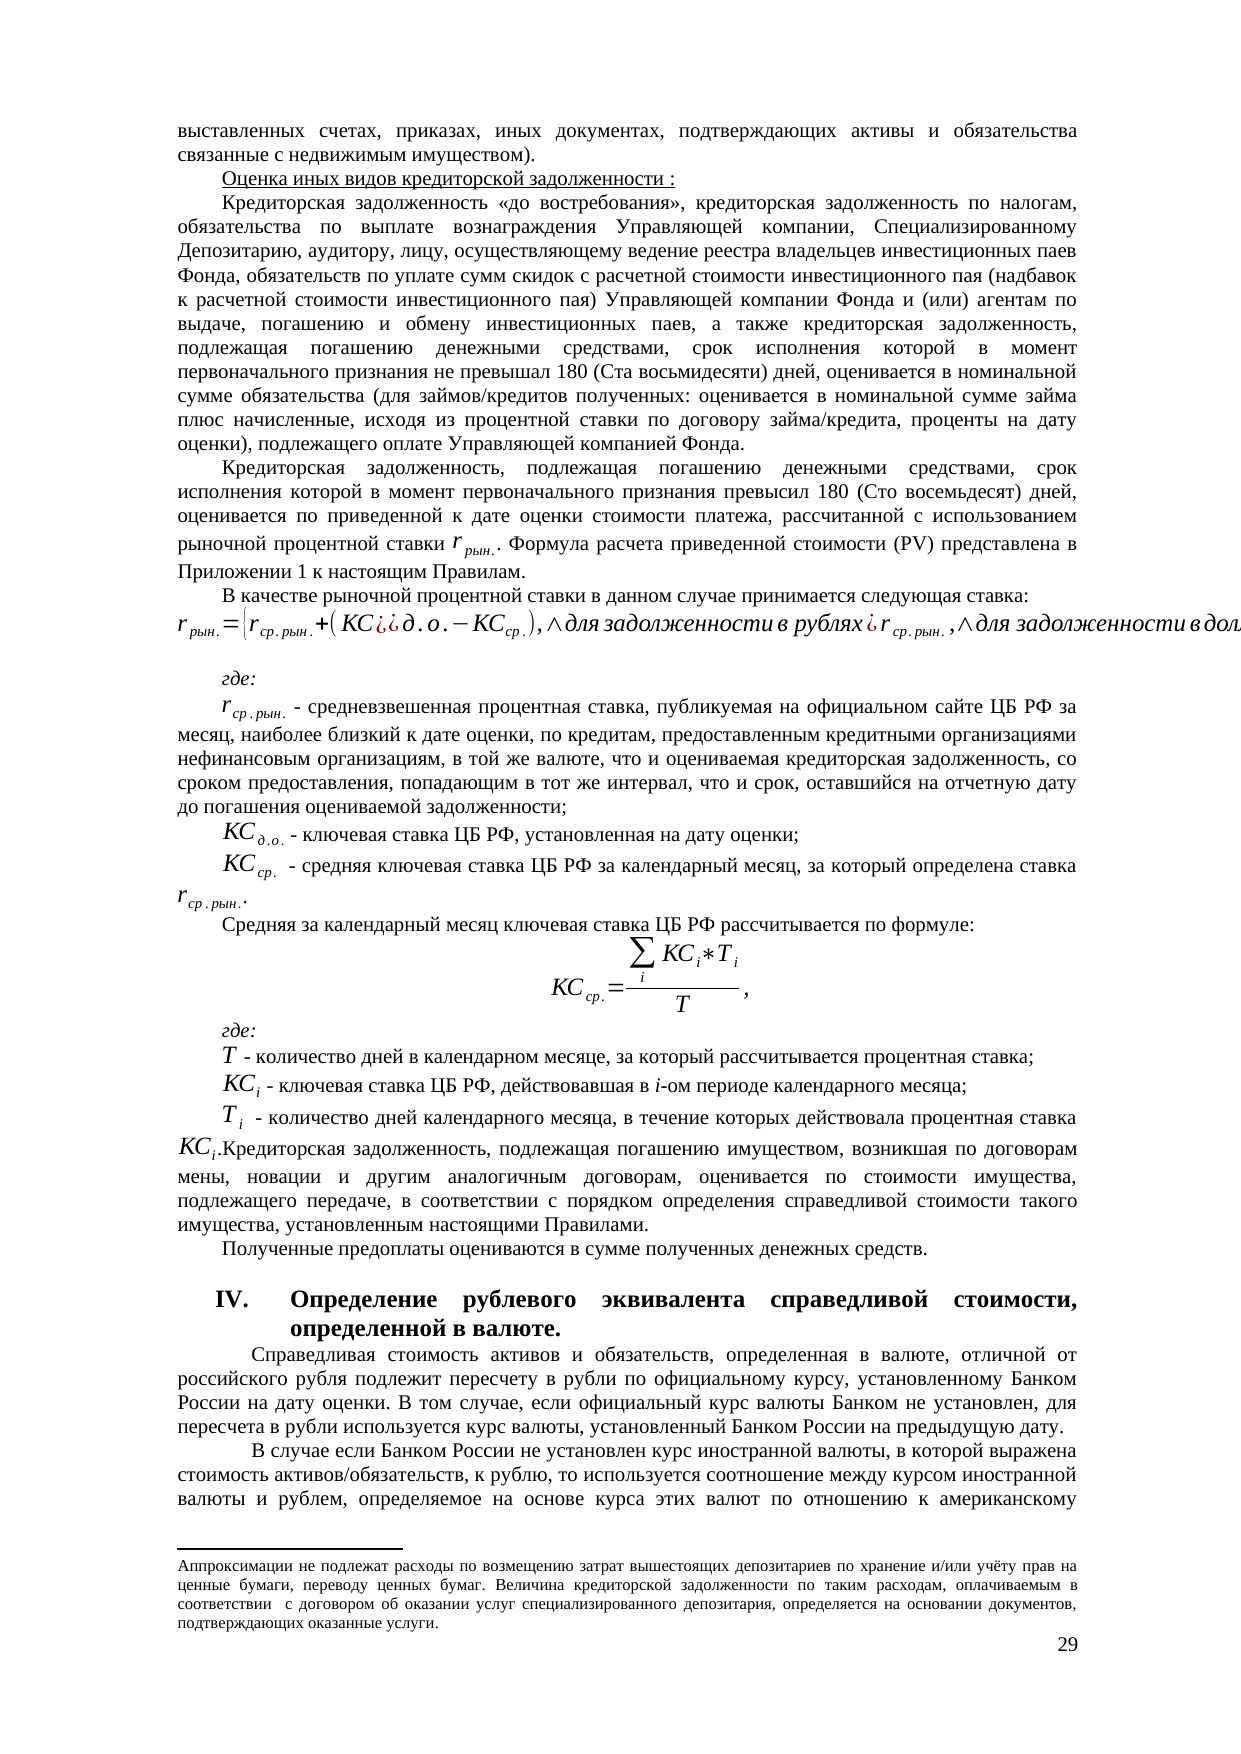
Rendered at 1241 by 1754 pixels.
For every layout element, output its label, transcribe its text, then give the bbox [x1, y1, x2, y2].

text Полученные предоплаты оцениваются в сумме полученных денежных средств. [177, 1236, 1078, 1260]
text Средняя за календарный месяц ключевая ставка ЦБ РФ рассчитывается по формуле: [177, 912, 1078, 936]
text В качестве рыночной процентной ставки в данном случае принимается следующая ставка: [177, 583, 1078, 607]
text - ключевая ставка ЦБ РФ, установленная на дату оценки; [177, 818, 1078, 849]
text - ключевая ставка ЦБ РФ, действовавшая в i-ом периоде календарного месяца; [177, 1070, 1078, 1101]
text - средняя ключевая ставка ЦБ РФ за календарный месяц, за который определена ставка . [177, 849, 1078, 912]
text Кредиторская задолженность, подлежащая погашению денежными средствами, срок исполнения которой в момент первоначального признания превысил 180 (Сто восемьдесят) дней, оценивается по приведенной к дате оценки стоимости платежа, рассчитанной с использованием рыночной процентной ставки . Формула расчета приведенной стоимости (PV) представлена в Приложении 1 к настоящим Правилам. [177, 455, 1078, 583]
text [177, 118, 1078, 166]
text Справедливая стоимость активов и обязательств, определенная в валюте, отличной от российского рубля подлежит пересчету в рубли по официальному курсу, установленному Банком России на дату оценки. В том случае, если официальный курс валюты Банком не установлен, для пересчета в рубли используется курс валюты, установленный Банком России на предыдущую дату. [177, 1342, 1078, 1438]
text где: [177, 666, 1078, 690]
list Оценка иных видов кредиторской задолженности : [177, 166, 1078, 190]
text - количество дней в календарном месяце, за который рассчитывается процентная ставка; [177, 1042, 1078, 1070]
text - количество дней календарного месяца, в течение которых действовала процентная ставка .Кредиторская задолженность, подлежащая погашению имуществом, возникшая по договорам мены, новации и другим аналогичным договорам, оценивается по стоимости имущества, подлежащего передаче, в соответствии с порядком определения справедливой стоимости такого имущества, установленным настоящими Правилами. [177, 1101, 1078, 1236]
text где: [177, 1018, 1078, 1042]
text Кредиторская задолженность «до востребования», кредиторская задолженность по налогам, обязательства по выплате вознаграждения Управляющей компании, Специализированному Депозитарию, аудитору, лицу, осуществляющему ведение реестра владельцев инвестиционных паев Фонда, обязательств по уплате сумм скидок с расчетной стоимости инвестиционного пая (надбавок к расчетной стоимости инвестиционного пая) Управляющей компании Фонда и (или) агентам по выдаче, погашению и обмену инвестиционных паев, а также кредиторская задолженность, подлежащая погашению денежными средствами, срок исполнения которой в момент первоначального признания не превышал 180 (Ста восьмидесяти) дней, оценивается в номинальной сумме обязательства (для займов/кредитов полученных: оценивается в номинальной сумме займа плюс начисленные, исходя из процентной ставки по договору займа/кредита, проценты на дату оценки), подлежащего оплате Управляющей компанией Фонда. [177, 190, 1078, 455]
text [177, 1438, 1078, 1510]
subtitle Определение рублевого эквивалента справедливой стоимости, определенной в валюте. [215, 1284, 1078, 1342]
text - средневзвешенная процентная ставка, публикуемая на официальном сайте ЦБ РФ за месяц, наиболее близкий к дате оценки, по кредитам, предоставленным кредитными организациями нефинансовым организациям, в той же валюте, что и оцениваемая кредиторская задолженность, со сроком предоставления, попадающим в тот же интервал, что и срок, оставшийся на отчетную дату до погашения оцениваемой задолженности; [177, 690, 1078, 818]
